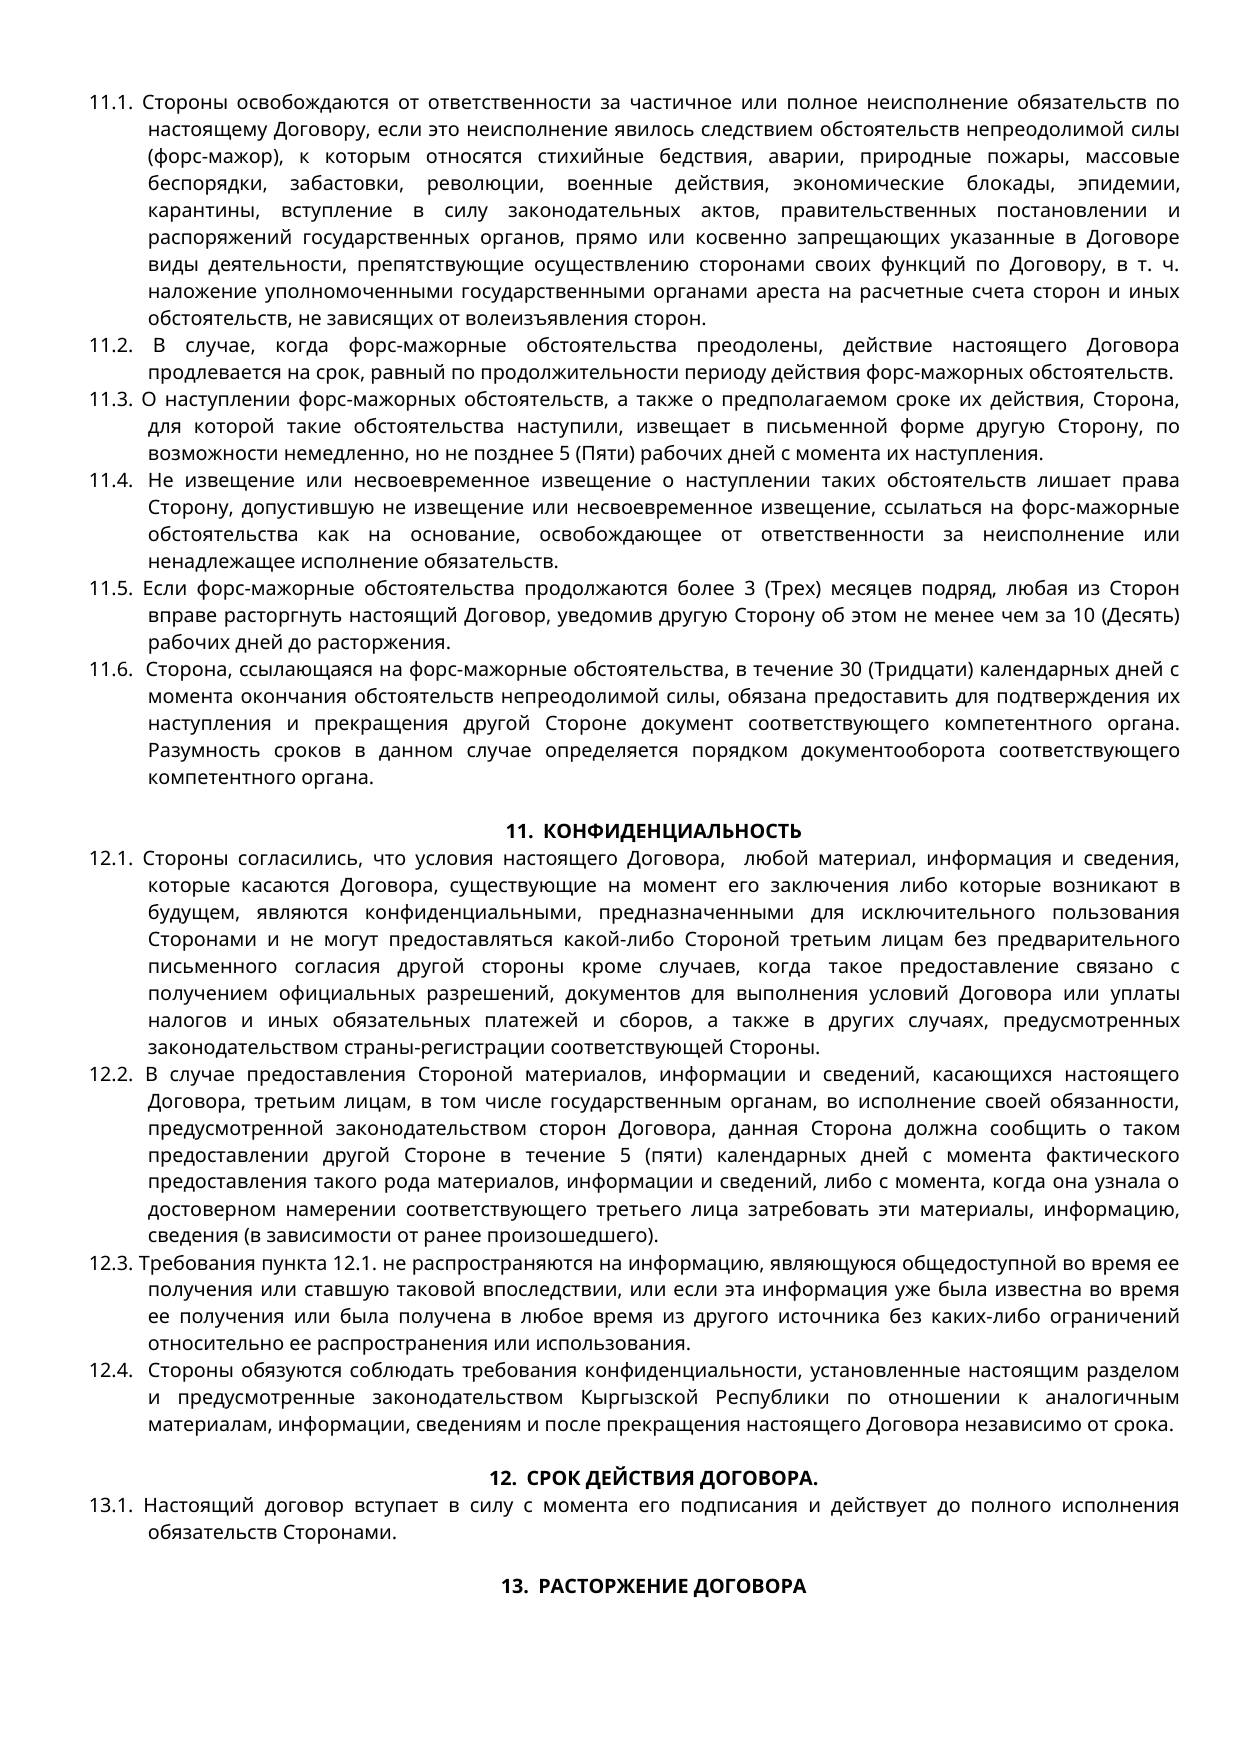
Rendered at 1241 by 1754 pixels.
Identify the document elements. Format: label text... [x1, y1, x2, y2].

text 11.4. Не извещение или несвоевременное извещение о наступлении таких обстоятельств лишает права Сторону, допустившую не извещение или несвоевременное извещение, ссылаться на форс-мажорные обстоятельства как на основание, освобождающее от ответственности за неисполнение или ненадлежащее исполнение обязательств. [89, 466, 1181, 574]
text 12.3. Требования пункта 12.1. не распространяются на информацию, являющуюся общедоступной во время ее получения или ставшую таковой впоследствии, или если эта информация уже была известна во время ее получения или была получена в любое время из другого источника без каких-либо ограничений относительно ее распространения или использования. [89, 1249, 1181, 1357]
text 11.2. В случае, когда форс-мажорные обстоятельства преодолены, действие настоящего Договора продлевается на срок, равный по продолжительности периоду действия форс-мажорных обстоятельств. [89, 331, 1181, 385]
text 11.3. О наступлении форс-мажорных обстоятельств, а также о предполагаемом сроке их действия, Сторона, для которой такие обстоятельства наступили, извещает в письменной форме другую Сторону, по возможности немедленно, но не позднее 5 (Пяти) рабочих дней с момента их наступления. [89, 385, 1181, 466]
list КОНФИДЕНЦИАЛЬНОСТЬ [126, 817, 1181, 844]
text 12.4. Стороны обязуются соблюдать требования конфиденциальности, установленные настоящим разделом и предусмотренные законодательством Кыргызской Республики по отношении к аналогичным материалам, информации, сведениям и после прекращения настоящего Договора независимо от срока. [89, 1357, 1181, 1438]
text 11.5. Если форс-мажорные обстоятельства продолжаются более 3 (Трех) месяцев подряд, любая из Сторон вправе расторгнуть настоящий Договор, уведомив другую Сторону об этом не менее чем за 10 (Десять) рабочих дней до расторжения. [89, 574, 1181, 655]
list СРОК ДЕЙСТВИЯ ДОГОВОРА. [126, 1464, 1181, 1492]
text 13.1. Настоящий договор вступает в силу с момента его подписания и действует до полного исполнения обязательств Сторонами. [89, 1492, 1181, 1546]
text 11.6. Сторона, ссылающаяся на форс-мажорные обстоятельства, в течение 30 (Тридцати) календарных дней с момента окончания обстоятельств непреодолимой силы, обязана предоставить для подтверждения их наступления и прекращения другой Стороне документ соответствующего компетентного органа. Разумность сроков в данном случае определяется порядком документооборота соответствующего компетентного органа. [89, 655, 1181, 790]
text 12.1. Стороны согласились, что условия настоящего Договора, любой материал, информация и сведения, которые касаются Договора, существующие на момент его заключения либо которые возникают в будущем, являются конфиденциальными, предназначенными для исключительного пользования Сторонами и не могут предоставляться какой-либо Стороной третьим лицам без предварительного письменного согласия другой стороны кроме случаев, когда такое предоставление связано с получением официальных разрешений, документов для выполнения условий Договора или уплаты налогов и иных обязательных платежей и сборов, а также в других случаях, предусмотренных законодательством страны-регистрации соответствующей Стороны. [89, 844, 1181, 1060]
text 11.1. Стороны освобождаются от ответственности за частичное или полное неисполнение обязательств по настоящему Договору, если это неисполнение явилось следствием обстоятельств непреодолимой силы (форс-мажор), к которым относятся стихийные бедствия, аварии, природные пожары, массовые беспорядки, забастовки, революции, военные действия, экономические блокады, эпидемии, карантины, вступление в силу законодательных актов, правительственных постановлении и распоряжений государственных органов, прямо или косвенно запрещающих указанные в Договоре виды деятельности, препятствующие осуществлению сторонами своих функций по Договору, в т. ч. наложение уполномоченными государственными органами ареста на расчетные счета сторон и иных обстоятельств, не зависящих от волеизъявления сторон. [89, 89, 1181, 331]
text 12.2. В случае предоставления Стороной материалов, информации и сведений, касающихся настоящего Договора, третьим лицам, в том числе государственным органам, во исполнение своей обязанности, предусмотренной законодательством сторон Договора, данная Сторона должна сообщить о таком предоставлении другой Стороне в течение 5 (пяти) календарных дней с момента фактического предоставления такого рода материалов, информации и сведений, либо с момента, когда она узнала о достоверном намерении соответствующего третьего лица затребовать эти материалы, информацию, сведения (в зависимости от ранее произошедшего). [89, 1060, 1181, 1249]
list РАСТОРЖЕНИЕ ДОГОВОРА [126, 1572, 1181, 1599]
